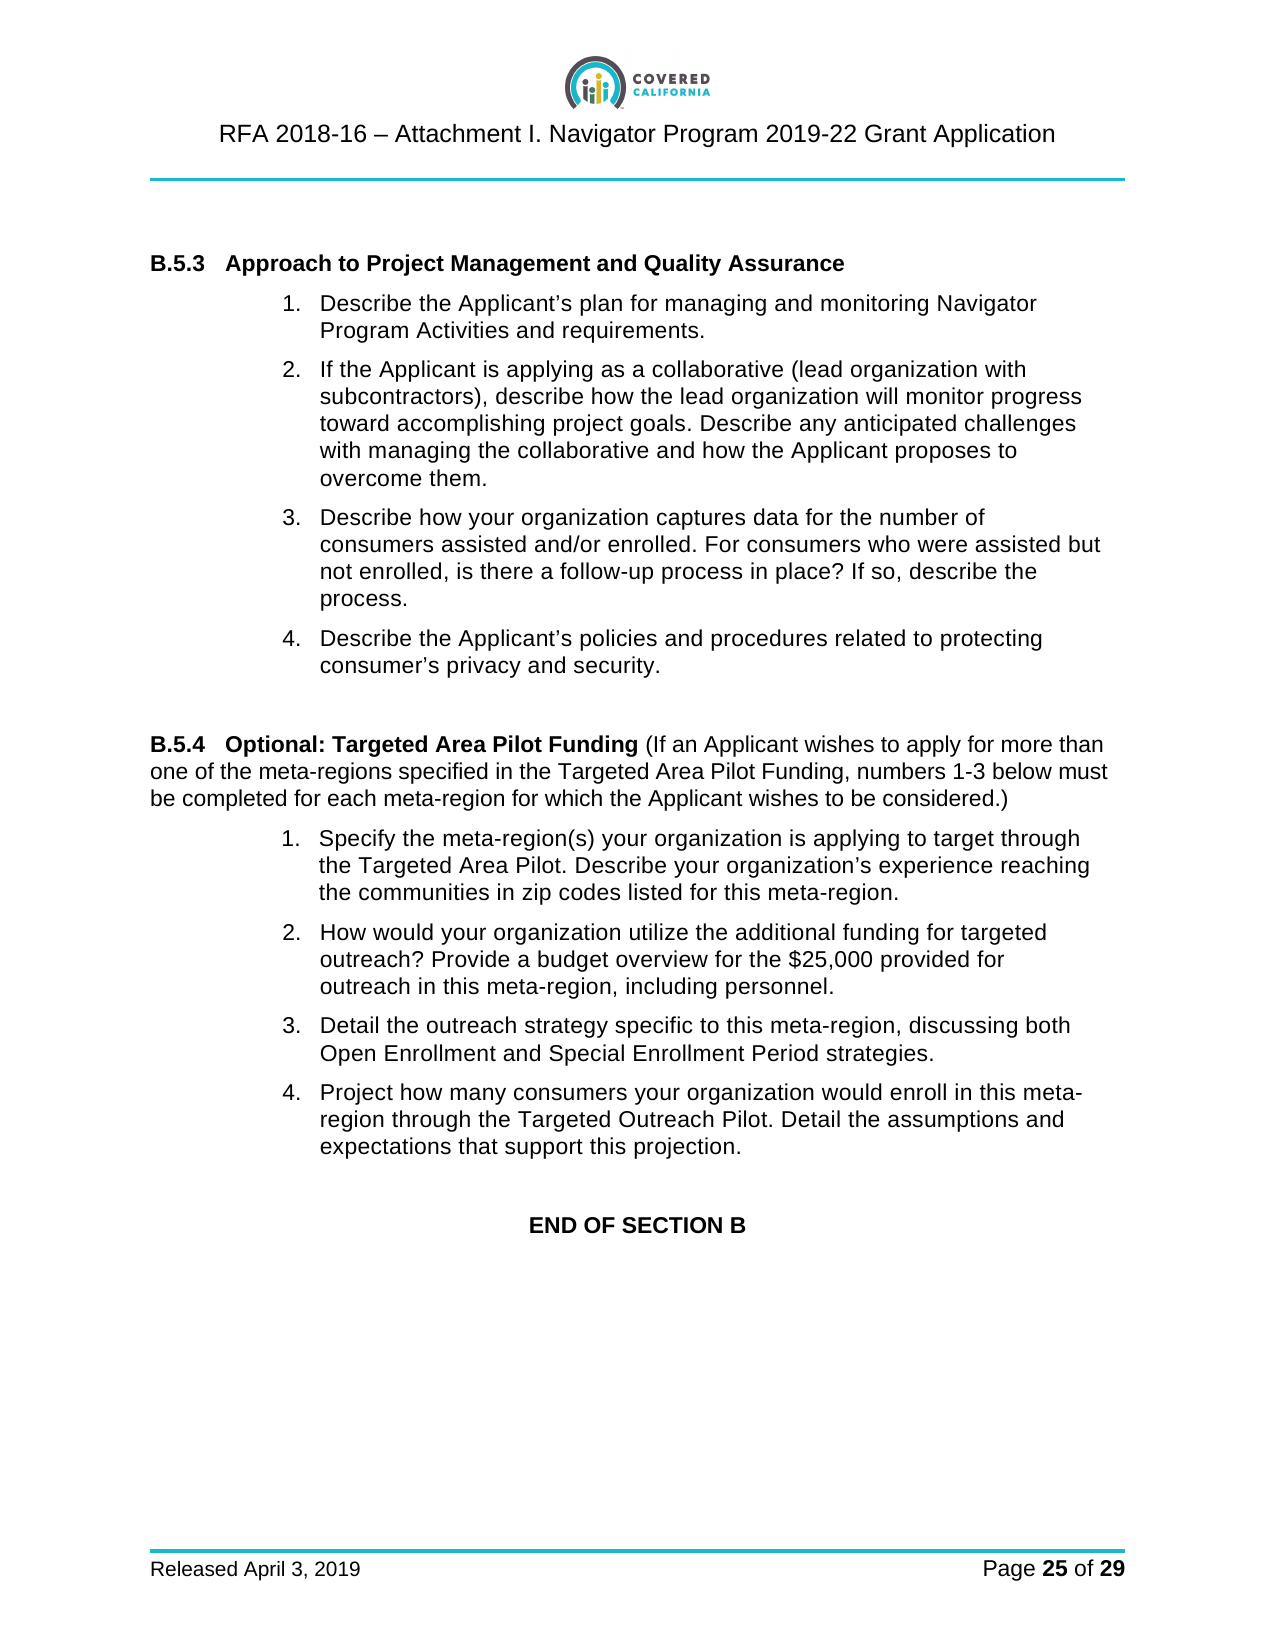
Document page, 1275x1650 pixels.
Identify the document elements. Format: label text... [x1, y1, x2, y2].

list If the Applicant is applying as a collaborative (lead organization with subcontractors), describe how the lead organization will monitor progress toward accomplishing project goals. Describe any anticipated challenges with managing the collaborative and how the Applicant proposes to overcome them. [282, 356, 1102, 491]
list Specify the meta-region(s) your organization is applying to target through the Targeted Area Pilot. Describe your organization’s experience reaching the communities in zip codes listed for this meta-region. [281, 825, 1102, 906]
list Describe how your organization captures data for the number of consumers assisted and/or enrolled. For consumers who were assisted but not enrolled, is there a follow-up process in place? If so, describe the process. [282, 504, 1102, 612]
text B.5.4 Optional: Targeted Area Pilot Funding (If an Applicant wishes to apply for more than one of the meta-regions specified in the Targeted Area Pilot Funding, numbers 1-3 below must be completed for each meta-region for which the Applicant wishes to be considered.) [150, 731, 1125, 812]
picture [555, 46, 720, 119]
list Detail the outreach strategy specific to this meta-region, discussing both Open Enrollment and Special Enrollment Period strategies. [282, 1012, 1102, 1066]
list How would your organization utilize the additional funding for targeted outreach? Provide a budget overview for the $25,000 provided for outreach in this meta-region, including personnel. [282, 918, 1102, 1000]
list Describe the Applicant’s policies and procedures related to protecting consumer’s privacy and security. [282, 625, 1102, 679]
text B.5.3 Approach to Project Management and Quality Assurance [150, 250, 1125, 277]
list Describe the Applicant’s plan for managing and monitoring Navigator Program Activities and requirements. [282, 289, 1102, 343]
text END OF SECTION B [150, 1212, 1125, 1239]
list Project how many consumers your organization would enroll in this meta-region through the Targeted Outreach Pilot. Detail the assumptions and expectations that support this projection. [282, 1079, 1102, 1160]
